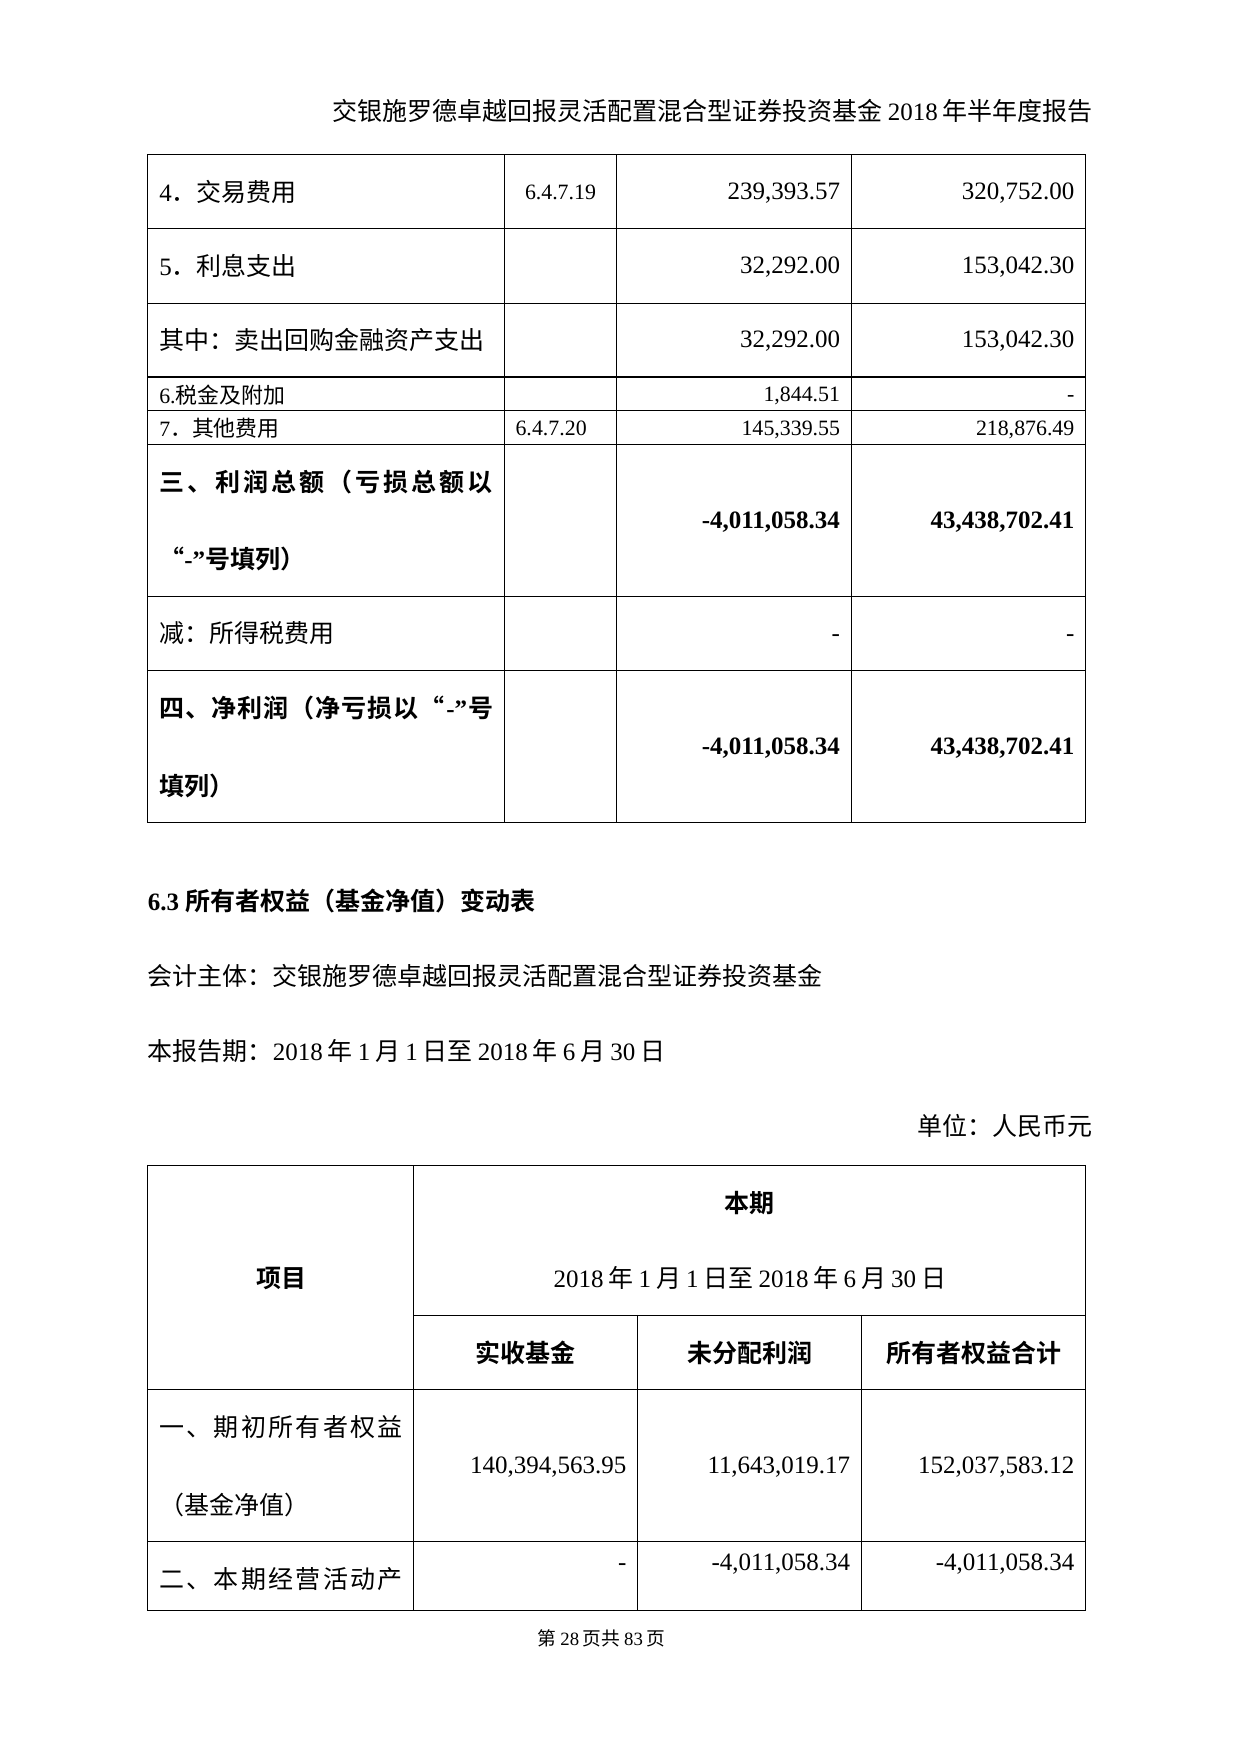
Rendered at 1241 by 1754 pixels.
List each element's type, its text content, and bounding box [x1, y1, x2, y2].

table_cell 32,292.00 [617, 304, 851, 376]
table_cell 153,042.30 [852, 229, 1085, 302]
table_cell 11,643,019.17 [638, 1390, 861, 1541]
table_cell [505, 378, 616, 410]
table_cell 未分配利润 [638, 1316, 861, 1389]
table_cell 实收基金 [414, 1316, 637, 1389]
table_cell 43,438,702.41 [852, 671, 1085, 822]
table_header 本期 2018年1月1日至2018年6月30日 [414, 1166, 1085, 1315]
table_cell 7．其他费用 [148, 411, 504, 443]
table_cell 218,876.49 [852, 411, 1085, 443]
table_cell 1,844.51 [617, 378, 851, 410]
table_header 项目 [148, 1166, 413, 1389]
table_cell -4,011,058.34 [638, 1542, 861, 1610]
subtitle 6.3 所有者权益（基金净值）变动表 [148, 867, 1092, 932]
table_cell 145,339.55 [617, 411, 851, 443]
table_cell 6.税金及附加 [148, 378, 504, 410]
table_cell 320,752.00 [852, 155, 1085, 228]
table_cell - [617, 597, 851, 669]
table_cell 三、利润总额（亏损总额以“-”号填列） [148, 445, 504, 596]
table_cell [148, 1542, 413, 1610]
table_cell 32,292.00 [617, 229, 851, 302]
table_cell 153,042.30 [852, 304, 1085, 376]
table_cell 5．利息支出 [148, 229, 504, 302]
table_cell [505, 304, 616, 376]
table_cell - [852, 597, 1085, 669]
table_cell -4,011,058.34 [862, 1542, 1085, 1610]
table_cell - [414, 1542, 637, 1610]
table_cell 减：所得税费用 [148, 597, 504, 669]
table_cell [505, 671, 616, 822]
text 会计主体：交银施罗德卓越回报灵活配置混合型证券投资基金 [148, 942, 1092, 1007]
table_cell 6.4.7.19 [505, 155, 616, 228]
table_cell 152,037,583.12 [862, 1390, 1085, 1541]
table_cell 6.4.7.20 [505, 411, 616, 443]
table_cell [505, 597, 616, 669]
table_cell 239,393.57 [617, 155, 851, 228]
table_cell 4．交易费用 [148, 155, 504, 228]
table_cell 43,438,702.41 [852, 445, 1085, 596]
table_cell 140,394,563.95 [414, 1390, 637, 1541]
table_cell 四、净利润（净亏损以“-”号填列） [148, 671, 504, 822]
text 单位：人民币元 [149, 1092, 1092, 1157]
table_cell 一、期初所有者权益（基金净值） [148, 1390, 413, 1541]
table_cell [505, 229, 616, 302]
table_cell -4,011,058.34 [617, 445, 851, 596]
table_cell - [852, 378, 1085, 410]
table_cell -4,011,058.34 [617, 671, 851, 822]
table_cell 所有者权益合计 [862, 1316, 1085, 1389]
text 本报告期：2018年1月1日至2018年6月30日 [148, 1017, 1092, 1082]
table_cell 其中：卖出回购金融资产支出 [148, 304, 504, 376]
table_cell [505, 445, 616, 596]
